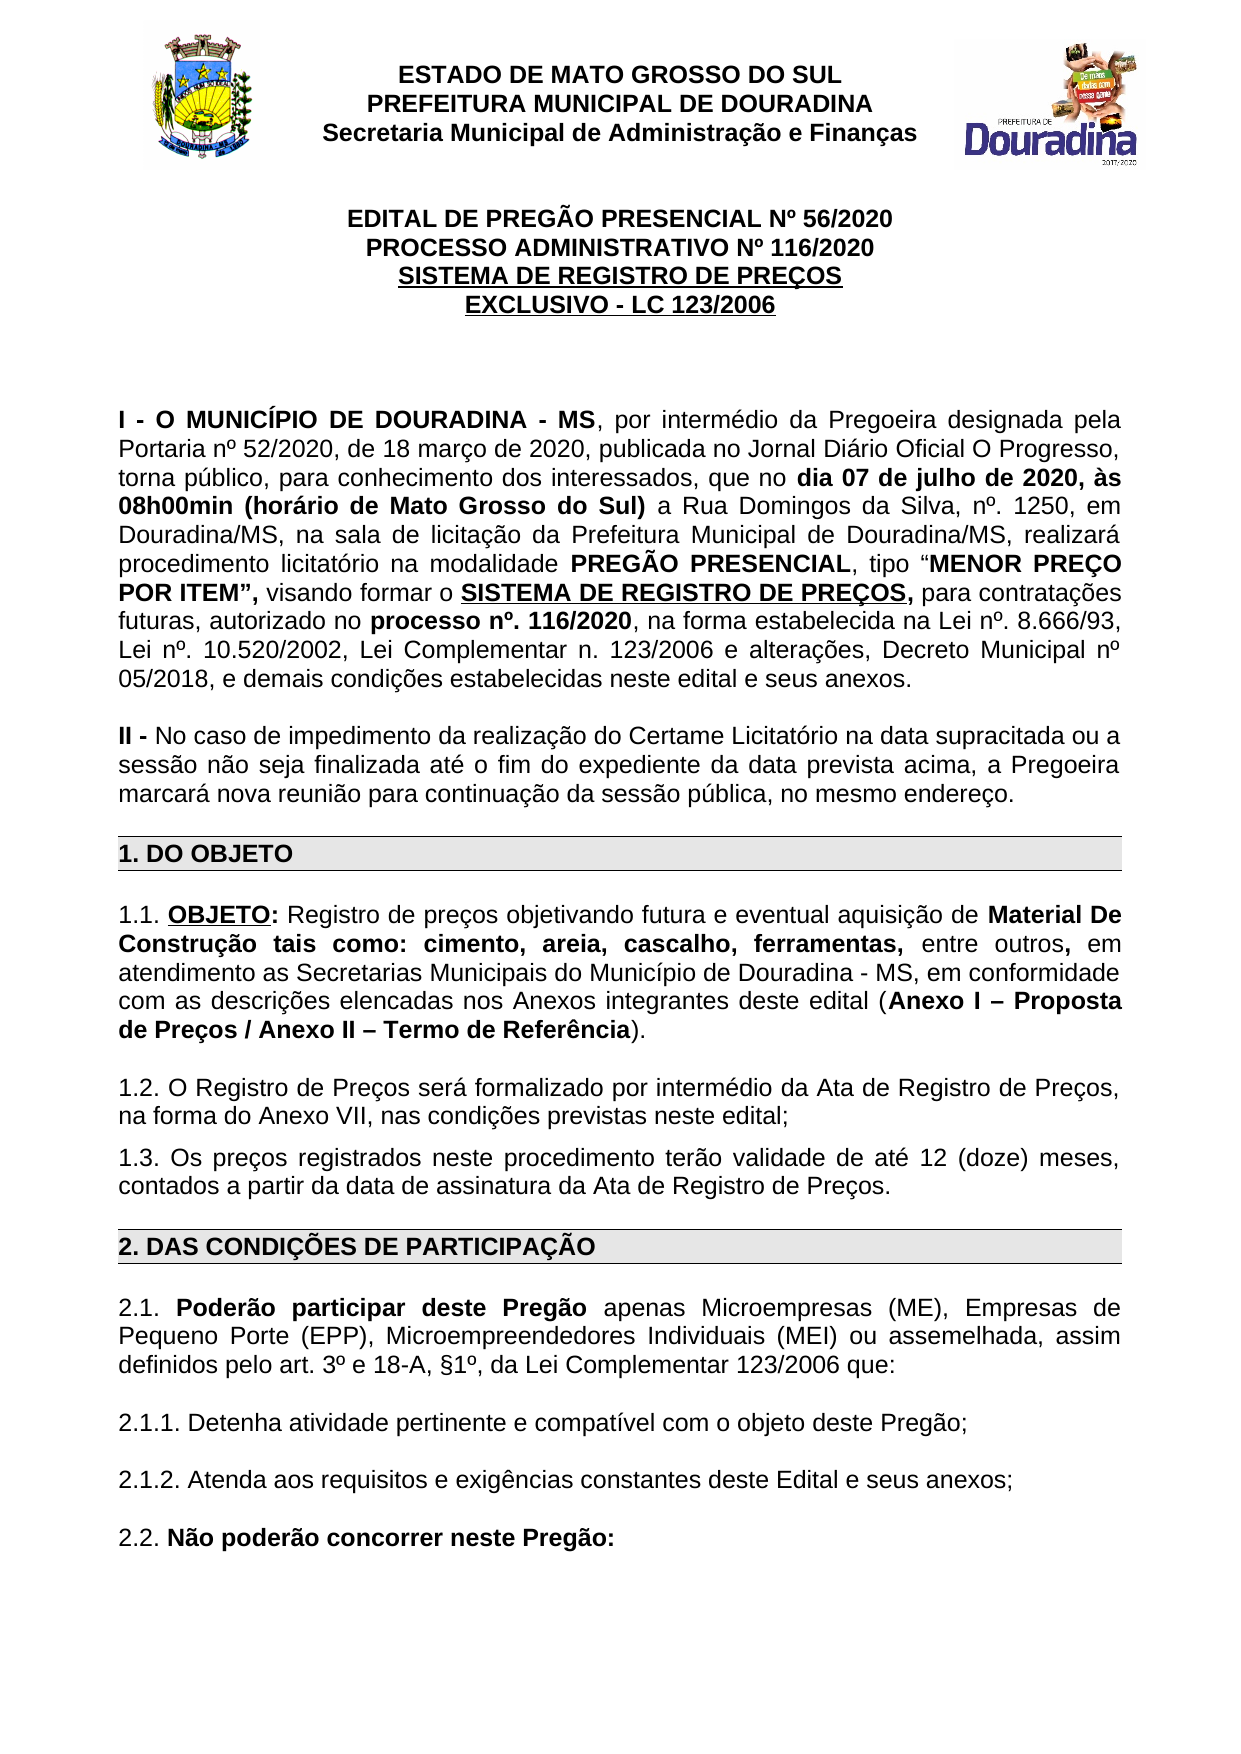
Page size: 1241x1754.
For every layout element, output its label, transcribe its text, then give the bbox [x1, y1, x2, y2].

text PROCESSO ADMINISTRATIVO Nº 116/2020 [118, 232, 1122, 261]
text 1.1. OBJETO: Registro de preços objetivando futura e eventual aquisição de Material De Construção tais como: cimento, areia, cascalho, ferramentas, entre outros, em atendimento as Secretarias Municipais do Município de Douradina - MS, em conformidade com as descrições elencadas nos Anexos integrantes deste edital (Anexo I – Proposta de Preços / Anexo II – Termo de Referência). [118, 900, 1122, 1044]
picture [143, 20, 260, 170]
text EXCLUSIVO - LC 123/2006 [118, 290, 1122, 319]
text 1.3. Os preços registrados neste procedimento terão validade de até 12 (doze) meses, contados a partir da data de assinatura da Ata de Registro de Preços. [118, 1142, 1122, 1200]
text EDITAL DE PREGÃO PRESENCIAL Nº 56/2020 [118, 204, 1122, 232]
text SISTEMA DE REGISTRO DE PREÇOS [118, 261, 1122, 290]
text 2.2. Não poderão concorrer neste Pregão: [118, 1522, 1122, 1551]
picture [954, 39, 1147, 170]
text 2.1. Poderão participar deste Pregão apenas Microempresas (ME), Empresas de Pequeno Porte (EPP), Microempreendedores Individuais (MEI) ou assemelhada, assim definidos pelo art. 3º e 18-A, §1º, da Lei Complementar 123/2006 que: [118, 1292, 1122, 1379]
text 1. DO OBJETO [118, 837, 1122, 870]
text 2. DAS CONDIÇÕES DE PARTICIPAÇÃO [118, 1230, 1122, 1263]
text I - O MUNICÍPIO DE DOURADINA - MS, por intermédio da Pregoeira designada pela Portaria nº 52/2020, de 18 março de 2020, publicada no Jornal Diário Oficial O Progresso, torna público, para conhecimento dos interessados, que no dia 07 de julho de 2020, às 08h00min (horário de Mato Grosso do Sul) a Rua Domingos da Silva, nº. 1250, em Douradina/MS, na sala de licitação da Prefeitura Municipal de Douradina/MS, realizará procedimento licitatório na modalidade PREGÃO PRESENCIAL, tipo “MENOR PREÇO POR ITEM”, visando formar o SISTEMA DE REGISTRO DE PREÇOS, para contratações futuras, autorizado no processo nº. 116/2020, na forma estabelecida na Lei nº. 8.666/93, Lei nº. 10.520/2002, Lei Complementar n. 123/2006 e alterações, Decreto Municipal nº 05/2018, e demais condições estabelecidas neste edital e seus anexos. [118, 405, 1122, 692]
text 1.2. O Registro de Preços será formalizado por intermédio da Ata de Registro de Preços, na forma do Anexo VII, nas condições previstas neste edital; [118, 1072, 1122, 1130]
text 2.1.1. Detenha atividade pertinente e compatível com o objeto deste Pregão; [118, 1407, 1122, 1436]
text II - No caso de impedimento da realização do Certame Licitatório na data supracitada ou a sessão não seja finalizada até o fim do expediente da data prevista acima, a Pregoeira marcará nova reunião para continuação da sessão pública, no mesmo endereço. [118, 721, 1122, 807]
text 2.1.2. Atenda aos requisitos e exigências constantes deste Edital e seus anexos; [118, 1465, 1122, 1494]
